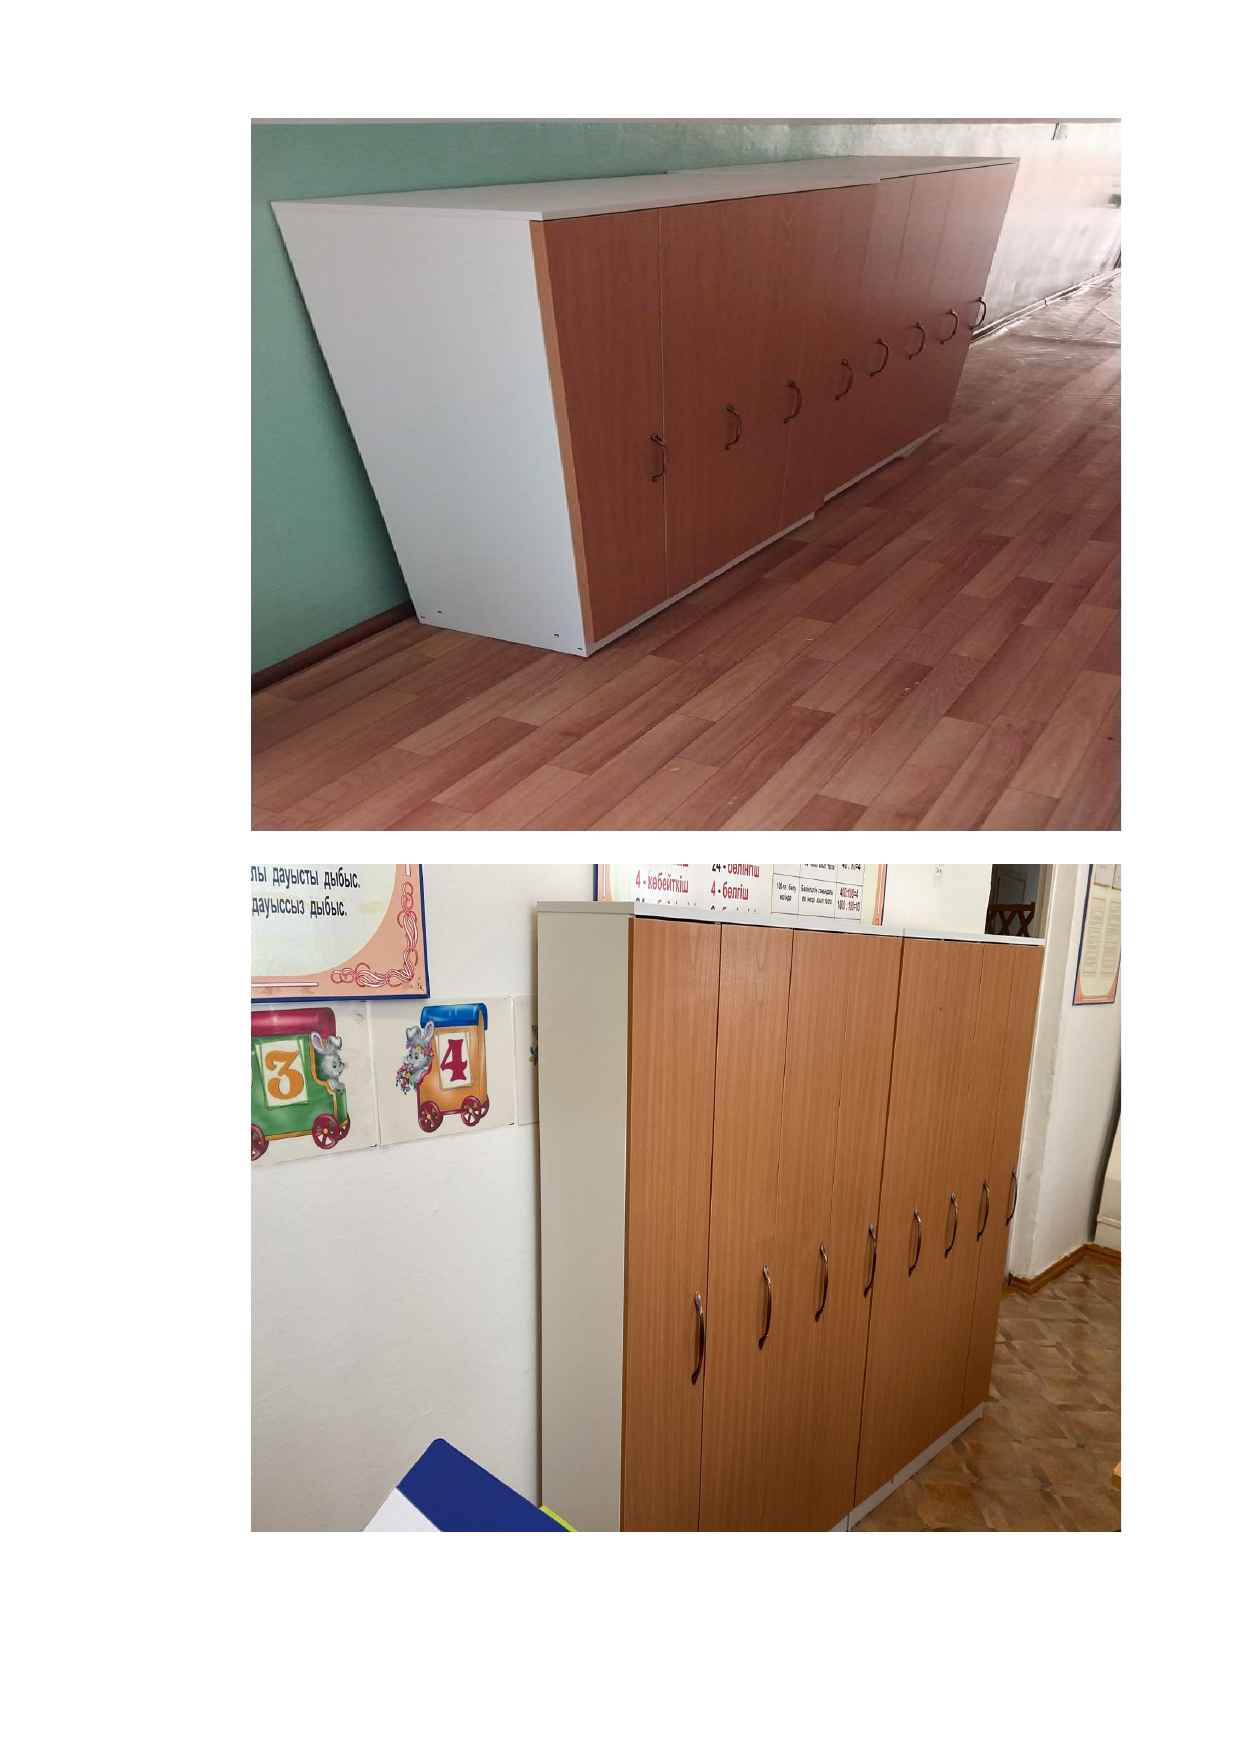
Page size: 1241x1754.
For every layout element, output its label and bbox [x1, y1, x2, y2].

picture [251, 864, 1122, 1532]
picture [251, 118, 1122, 831]
